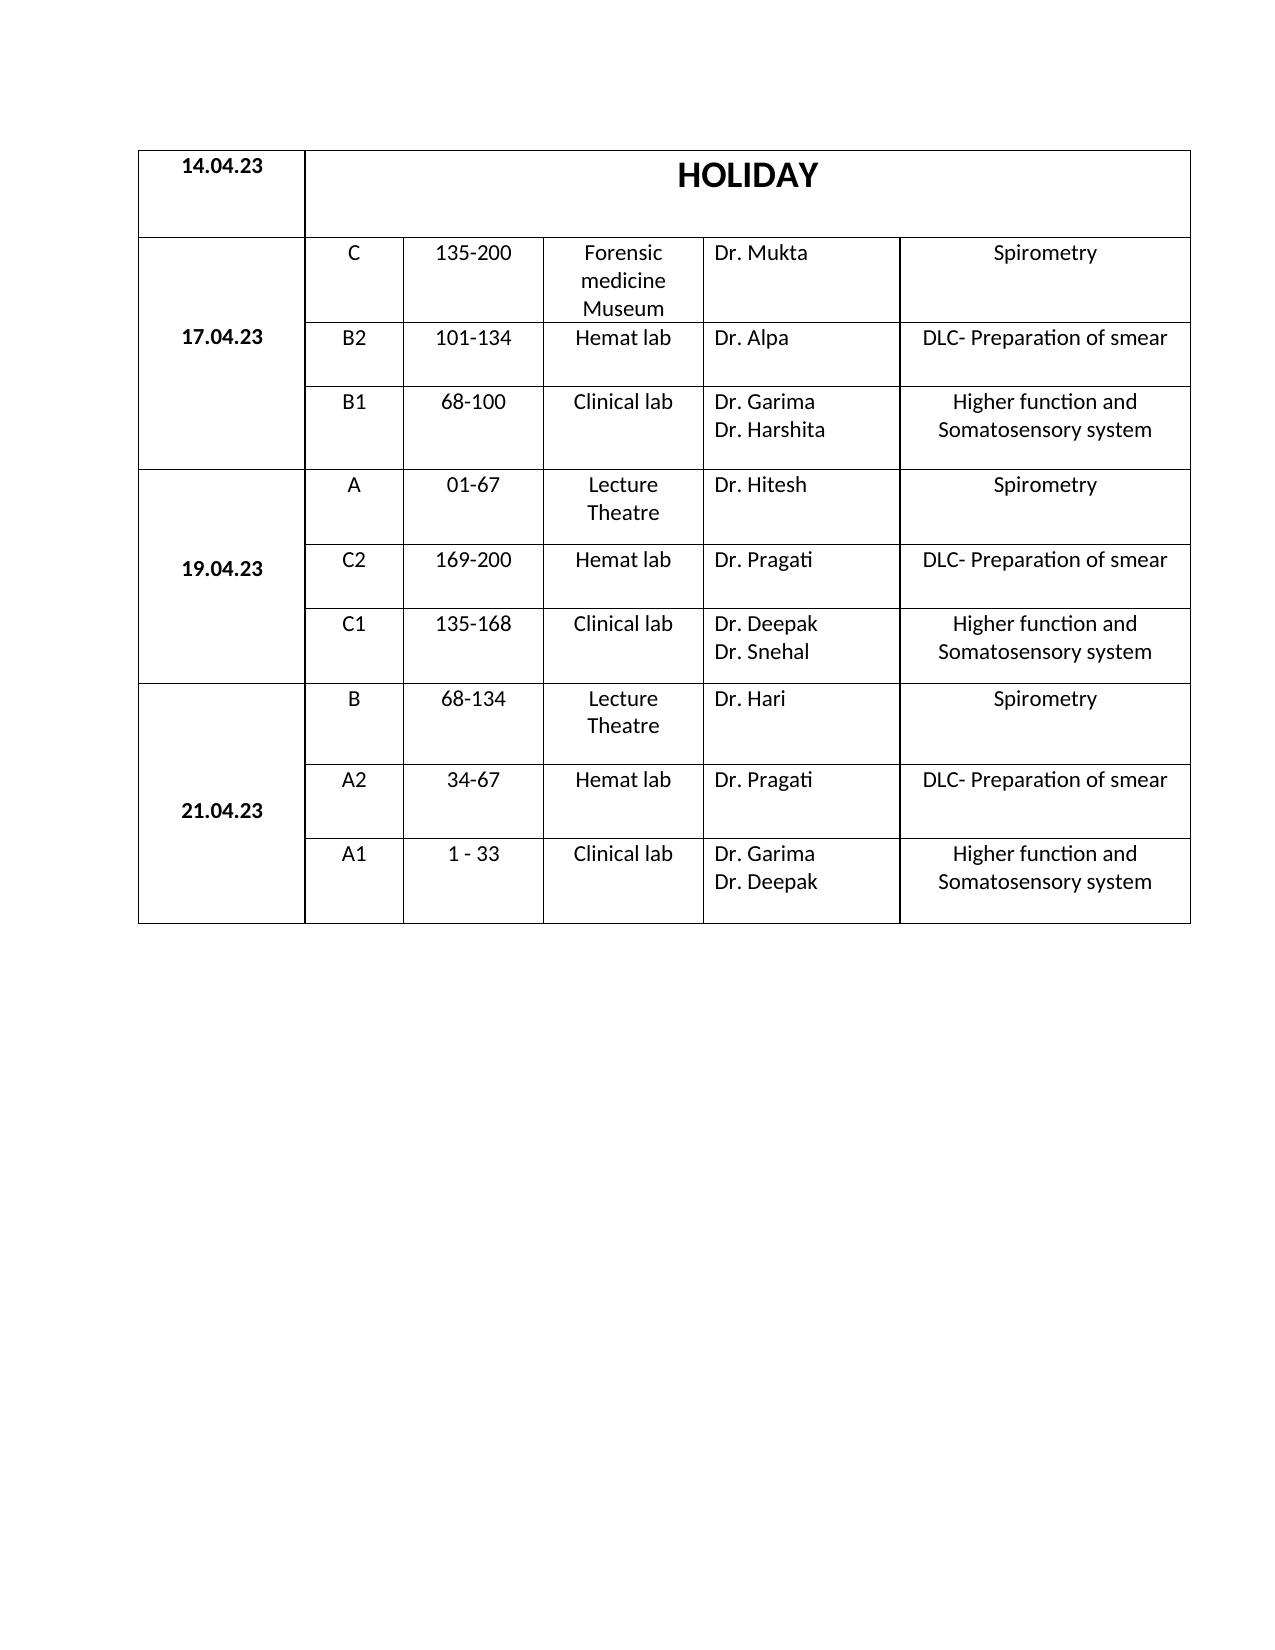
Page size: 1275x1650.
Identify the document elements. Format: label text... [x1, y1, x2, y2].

table_cell DLC- Preparation of smear [901, 765, 1190, 838]
table_cell 19.04.23 [139, 470, 304, 683]
table_cell HOLIDAY [306, 151, 1190, 237]
table_cell Higher function and Somatosensory system [901, 609, 1190, 683]
table_cell Higher function and Somatosensory system [901, 387, 1190, 469]
table_cell Dr. Pragati [704, 765, 899, 838]
table_cell 169-200 [404, 545, 543, 608]
table_cell Dr. Hitesh [704, 470, 899, 544]
table_cell Spirometry [901, 238, 1190, 322]
table_cell 14.04.23 [139, 151, 304, 237]
table_cell Hemat lab [544, 765, 703, 838]
table_cell Higher function and Somatosensory system [901, 839, 1190, 923]
table_cell Clinical lab [544, 839, 703, 923]
table_cell DLC- Preparation of smear [901, 323, 1190, 386]
table_cell Spirometry [901, 470, 1190, 544]
table_cell 17.04.23 [139, 238, 304, 469]
table_cell C1 [306, 609, 403, 683]
table_cell A [306, 470, 403, 544]
table_cell Dr. Mukta [704, 238, 899, 322]
table_cell Dr. Garima Dr. Harshita [704, 387, 899, 469]
table_cell 68-134 [404, 684, 543, 764]
table_cell Clinical lab [544, 387, 703, 469]
table_cell 21.04.23 [139, 684, 304, 923]
table_cell Forensic medicine Museum [544, 238, 703, 322]
table_cell 34-67 [404, 765, 543, 838]
table_cell 1 - 33 [404, 839, 543, 923]
table_cell Hemat lab [544, 545, 703, 608]
table_cell Dr. Alpa [704, 323, 899, 386]
table_cell 01-67 [404, 470, 543, 544]
table_cell C2 [306, 545, 403, 608]
table_cell Lecture Theatre [544, 470, 703, 544]
table_cell Dr. Hari [704, 684, 899, 764]
table_cell 68-100 [404, 387, 543, 469]
table_cell B [306, 684, 403, 764]
table_cell 101-134 [404, 323, 543, 386]
table_cell A1 [306, 839, 403, 923]
table_cell A2 [306, 765, 403, 838]
table_cell Dr. Garima Dr. Deepak [704, 839, 899, 923]
table_cell Hemat lab [544, 323, 703, 386]
table_cell Dr. Pragati [704, 545, 899, 608]
table_cell DLC- Preparation of smear [901, 545, 1190, 608]
table_cell Lecture Theatre [544, 684, 703, 764]
table_cell B1 [306, 387, 403, 469]
table_cell Clinical lab [544, 609, 703, 683]
table_cell B2 [306, 323, 403, 386]
table_cell C [306, 238, 403, 322]
table_cell 135-168 [404, 609, 543, 683]
table_cell 135-200 [404, 238, 543, 322]
table_cell Dr. Deepak Dr. Snehal [704, 609, 899, 683]
table_cell Spirometry [901, 684, 1190, 764]
